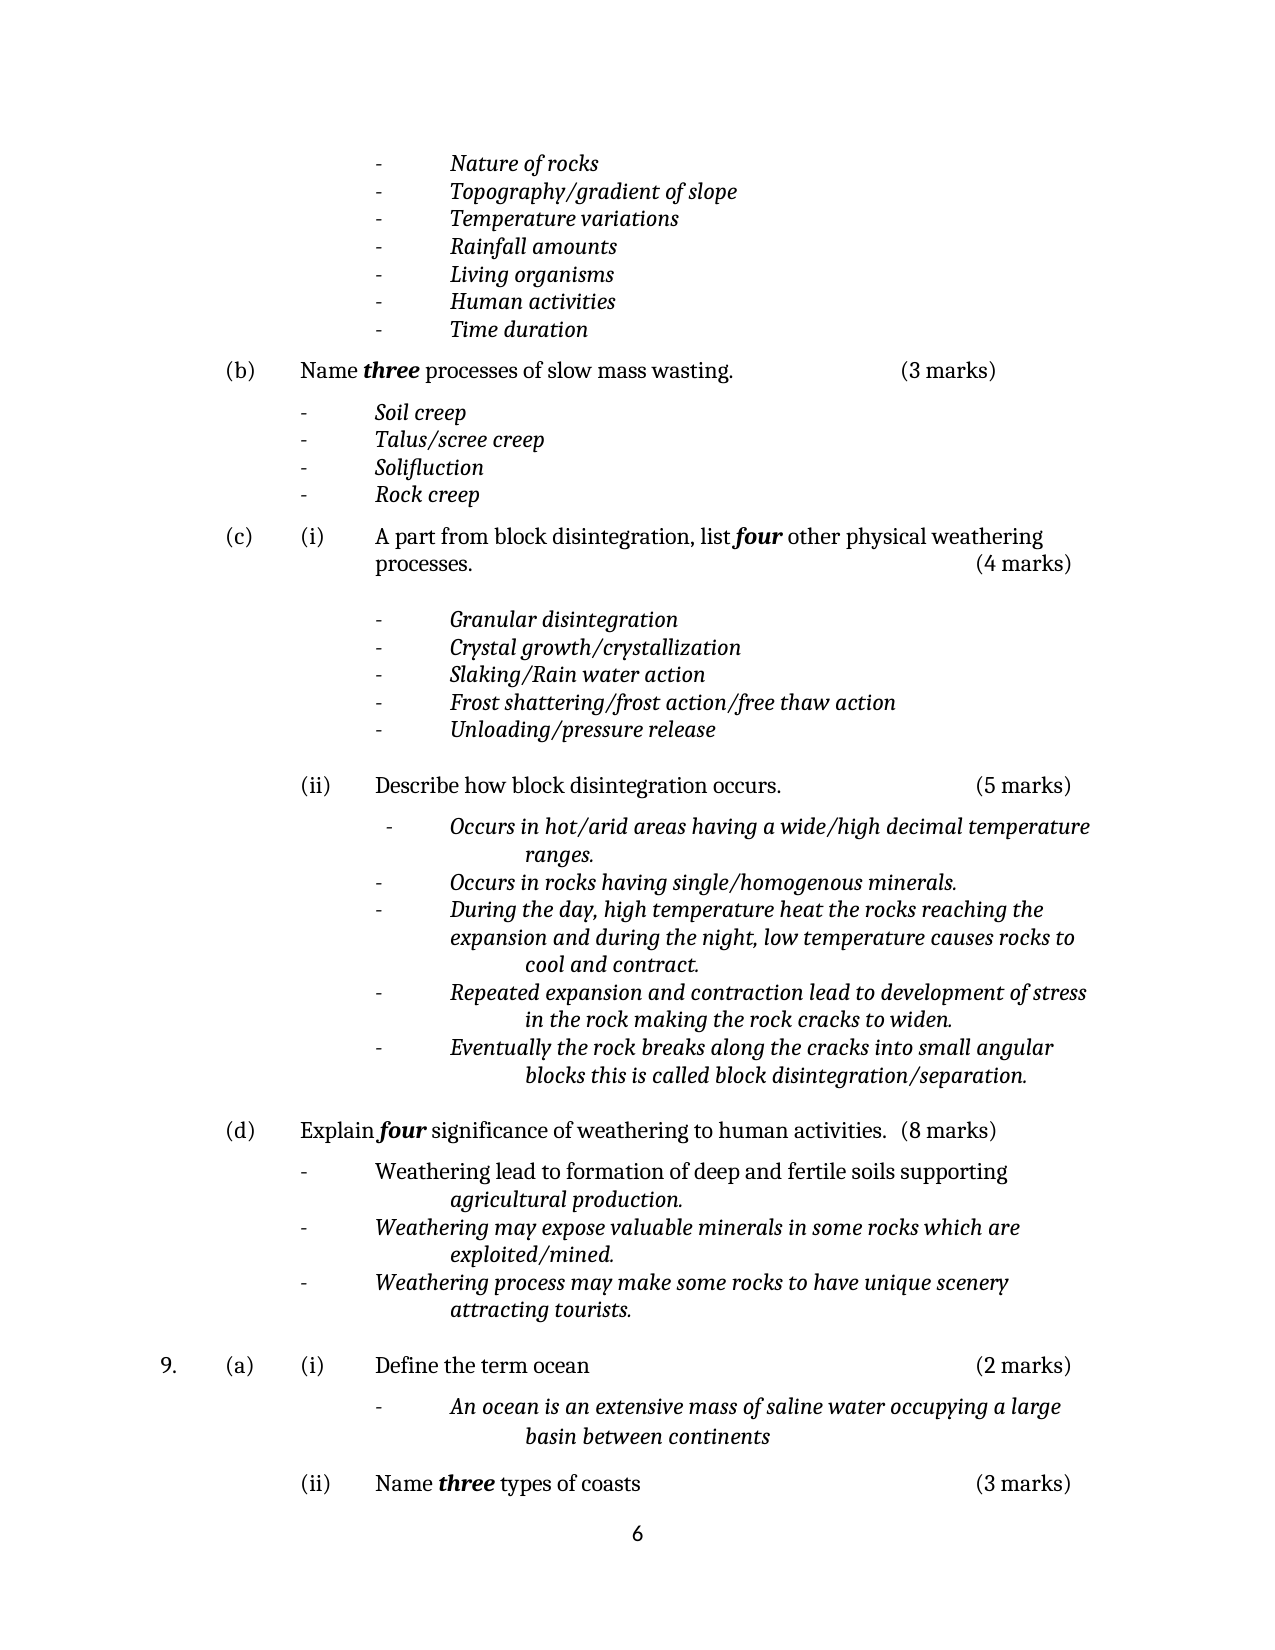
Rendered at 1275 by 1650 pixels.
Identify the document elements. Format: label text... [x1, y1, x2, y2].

list - Unloading/pressure release [150, 716, 1125, 744]
list - Soil creep [150, 398, 1125, 426]
list - Granular disintegration [150, 606, 1125, 633]
list - Weathering may expose valuable minerals in some rocks which are exploited/mined. [150, 1213, 1125, 1268]
list - Repeated expansion and contraction lead to development of stress in the rock making the rock cracks to widen. [150, 979, 1125, 1034]
list - Topography/gradient of slope [150, 178, 1125, 205]
list - Rainfall amounts [150, 233, 1125, 260]
list (b) Name three processes of slow mass wasting. (3 marks) [150, 357, 1125, 384]
list - Temperature variations [150, 205, 1125, 233]
list - Weathering lead to formation of deep and fertile soils supporting agricultural production. [150, 1158, 1125, 1213]
list - Crystal growth/crystallization [150, 633, 1125, 661]
list 9. (a) (i) Define the term ocean (2 marks) [150, 1352, 1125, 1379]
list - Human activities [150, 288, 1125, 316]
list - Living organisms [150, 260, 1125, 288]
list - Rock creep [150, 481, 1125, 509]
list - Solifluction [150, 453, 1125, 481]
list - Eventually the rock breaks along the cracks into small angular blocks this is called block disintegration/separation. [150, 1034, 1125, 1089]
list - Frost shattering/frost action/free thaw action [150, 688, 1125, 716]
list (c) (i) A part from block disintegration, list four other physical weathering processes. (4 marks) [150, 522, 1125, 578]
text (ii) Name three types of coasts (3 marks) [150, 1469, 1125, 1497]
list (d) Explain four significance of weathering to human activities. (8 marks) [150, 1117, 1125, 1144]
list - Talus/scree creep [150, 426, 1125, 453]
list - During the day, high temperature heat the rocks reaching the expansion and during the night, low temperature causes rocks to cool and contract. [150, 896, 1125, 979]
list - Occurs in rocks having single/homogenous minerals. [150, 868, 1125, 896]
list - Weathering process may make some rocks to have unique scenery attracting tourists. [150, 1268, 1125, 1324]
list - Time duration [150, 316, 1125, 343]
list (ii) Describe how block disintegration occurs. (5 marks) [150, 772, 1125, 799]
list - Slaking/Rain water action [150, 661, 1125, 688]
text - An ocean is an extensive mass of saline water occupying a large basin between continents [262, 1393, 1125, 1451]
list - Occurs in hot/arid areas having a wide/high decimal temperature ranges. [150, 813, 1125, 868]
list - Nature of rocks [150, 150, 1125, 178]
